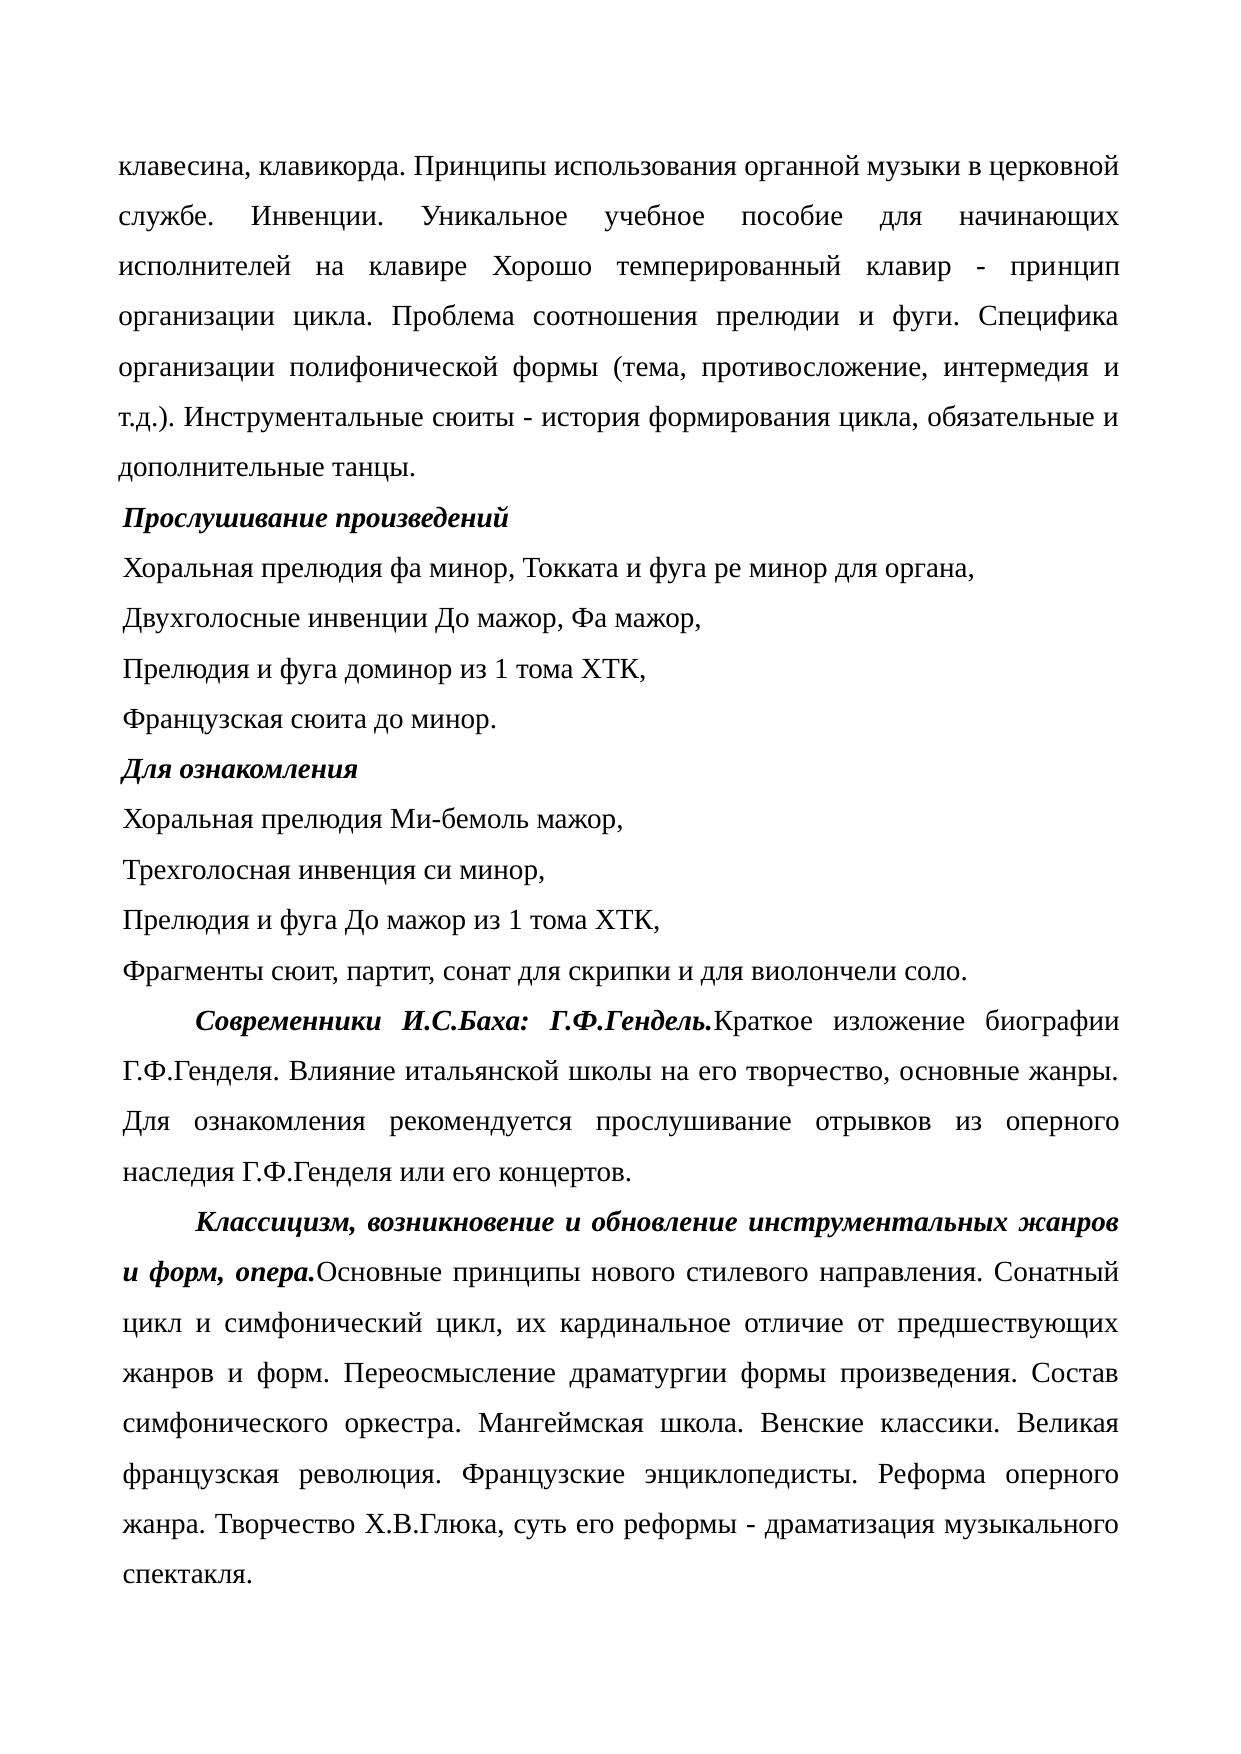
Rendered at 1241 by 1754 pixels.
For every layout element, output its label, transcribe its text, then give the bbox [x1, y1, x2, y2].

text клавесина, клавикорда. Принципы использования органной музыки в церковной службе. Инвенции. Уникальное учебное пособие для начинающих исполнителей на клавире Хорошо темперированный клавир - принцип организации цикла. Проблема соотношения прелюдии и фуги. Специфика организации полифонической формы (тема, противосложение, интермедия и т.д.). Инструментальные сюиты - история формирования цикла, обязательные и дополнительные танцы. [118, 148, 1120, 483]
text Фрагменты сюит, партит, сонат для скрипки и для виолончели соло. [122, 953, 1122, 986]
text Классицизм, возникновение и обновление инструментальных жанров и форм, опера.Основные принципы нового стилевого направления. Сонатный цикл и симфонический цикл, их кардинальное отличие от предшествующих жанров и форм. Переосмысление драматургии формы произведения. Состав симфонического оркестра. Мангеймская школа. Венские классики. Великая французская революция. Французские энциклопедисты. Реформа оперного жанра. Творчество Х.В.Глюка, суть его реформы - драматизация музыкального спектакля. [122, 1204, 1120, 1590]
text Французская сюита до минор. [122, 701, 1122, 734]
text Прелюдия и фуга доминор из 1 тома ХТК, [122, 651, 1122, 684]
text Современники И.С.Баха: Г.Ф.Гендель.Краткое изложение биографии Г.Ф.Генделя. Влияние итальянской школы на его творчество, основные жанры. Для ознакомления рекомендуется прослушивание отрывков из оперного наследия Г.Ф.Генделя или его концертов. [122, 1003, 1120, 1187]
text Хоральная прелюдия Ми-бемоль мажор, [122, 802, 1122, 835]
text Двухголосные инвенции До мажор, Фа мажор, [122, 600, 1122, 634]
text Хоральная прелюдия фа минор, Токката и фуга ре минор для органа, [122, 550, 1122, 584]
text Для ознакомления [122, 751, 1122, 785]
text Прослушивание произведений [122, 500, 1122, 533]
text Прелюдия и фуга До мажор из 1 тома ХТК, [122, 902, 1122, 936]
text Трехголосная инвенция си минор, [122, 852, 1122, 886]
